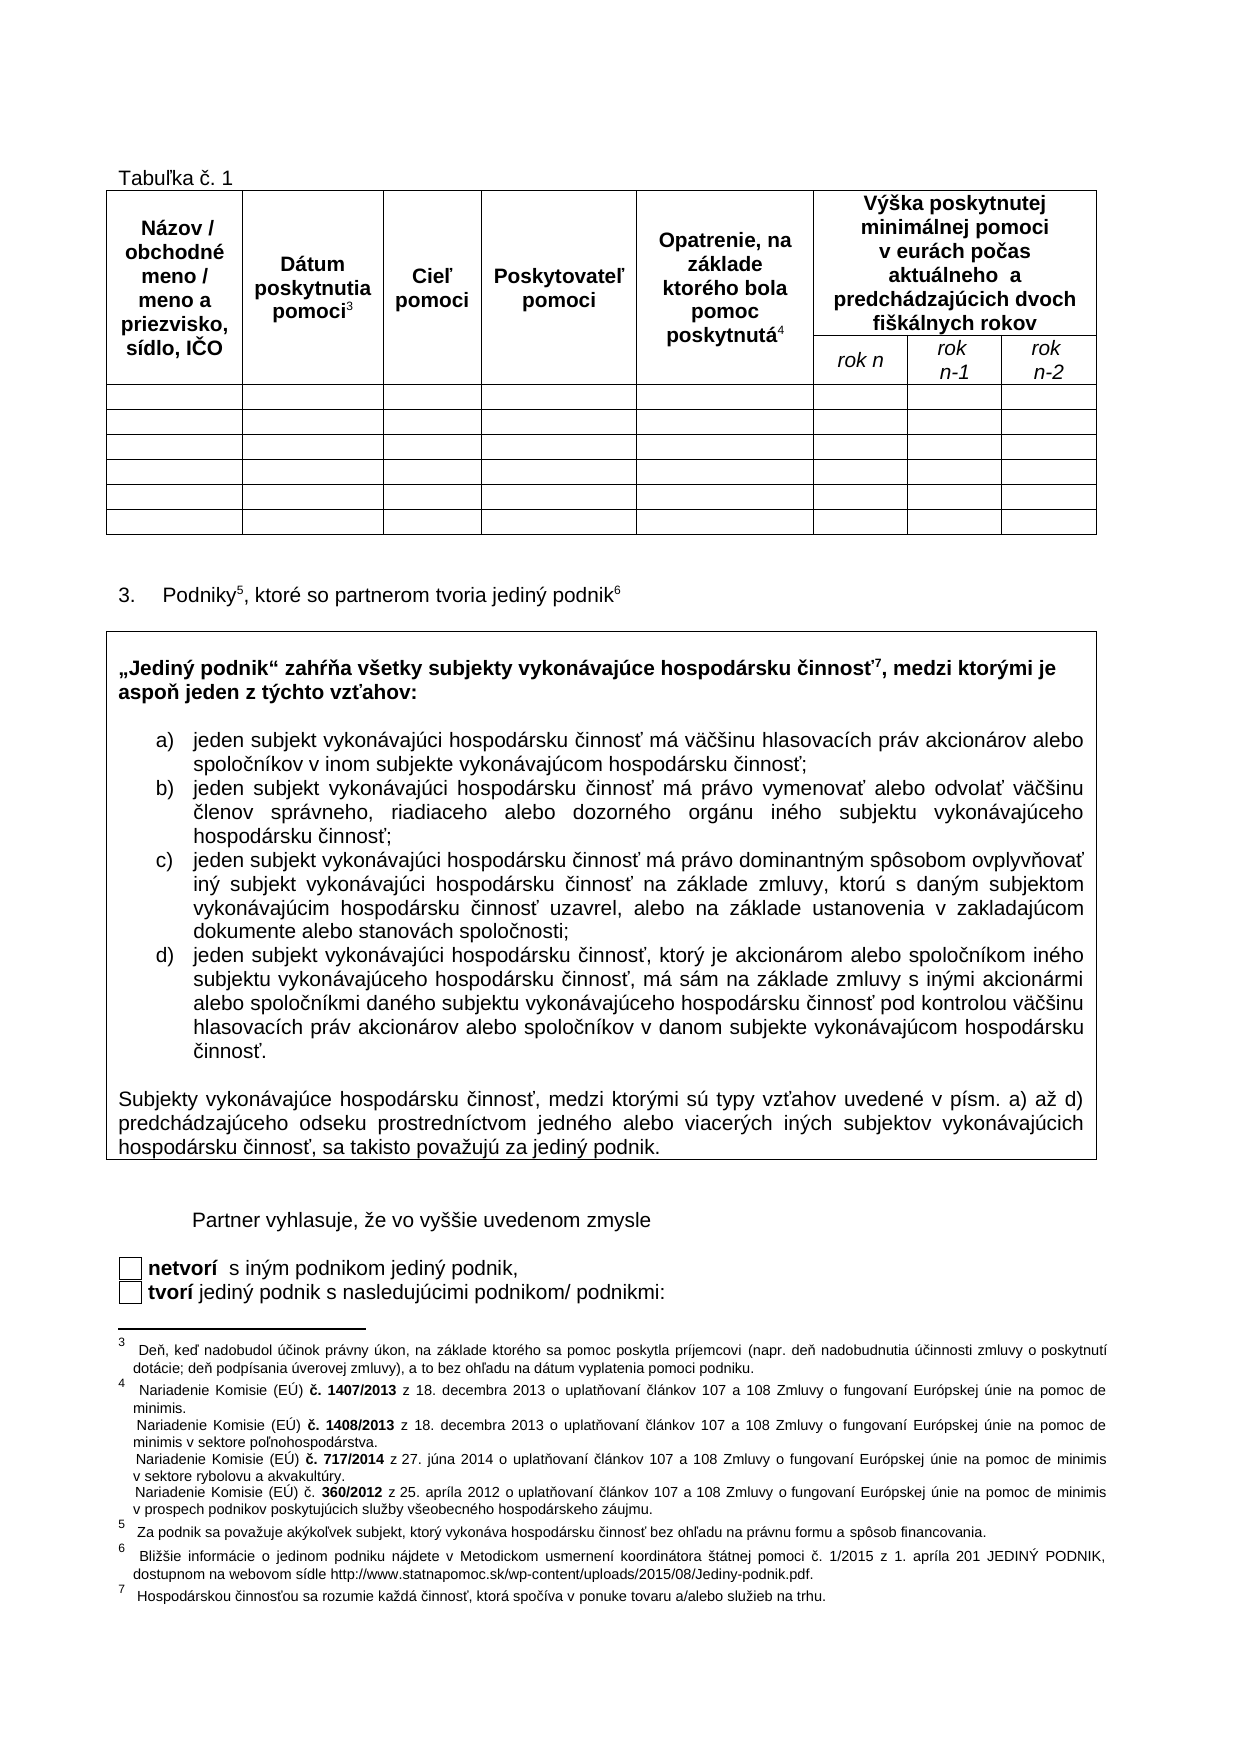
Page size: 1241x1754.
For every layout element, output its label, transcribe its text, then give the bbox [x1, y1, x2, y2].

table_cell [384, 410, 481, 434]
table_cell [637, 460, 813, 484]
table_cell [1002, 460, 1096, 484]
table_cell rok n-2 [1002, 336, 1096, 384]
table_cell [243, 410, 383, 434]
table_cell [908, 410, 1001, 434]
text tvorí jediný podnik s nasledujúcimi podnikom/ podnikmi: [118, 1280, 1107, 1304]
table_cell [637, 435, 813, 459]
table_cell [243, 435, 383, 459]
table_cell [814, 460, 907, 484]
table_cell [1002, 435, 1096, 459]
text netvorí s iným podnikom jediný podnik, [118, 1256, 1107, 1280]
table_cell [482, 410, 636, 434]
table_header Poskytovateľ pomoci [482, 191, 636, 384]
table_cell [384, 510, 481, 534]
table_cell [908, 485, 1001, 509]
table_cell [1002, 510, 1096, 534]
table_cell [814, 410, 907, 434]
list Podniky, ktoré so partnerom tvoria jediný podnik [118, 583, 1107, 607]
table_cell [384, 485, 481, 509]
table_cell [908, 435, 1001, 459]
table_cell [384, 385, 481, 409]
table_cell [107, 460, 242, 484]
text Tabuľka č. 1 [118, 166, 1107, 190]
table_cell [1002, 485, 1096, 509]
table_cell [243, 385, 383, 409]
table_header Dátum poskytnutia pomoci [243, 191, 383, 384]
table_cell [482, 460, 636, 484]
table_header Výška poskytnutej minimálnej pomoci v eurách počas aktuálneho a predchádzajúcich dvoch fiškálnych rokov [814, 191, 1096, 335]
table_cell [908, 385, 1001, 409]
table_cell [814, 510, 907, 534]
list Partner vyhlasuje, že vo vyššie uvedenom zmysle [192, 1208, 1107, 1232]
table_cell rok n-1 [908, 336, 1001, 384]
table_cell [482, 510, 636, 534]
table_cell [1002, 385, 1096, 409]
table_cell [814, 385, 907, 409]
table_cell [637, 410, 813, 434]
table_cell [482, 385, 636, 409]
table_header „Jediný podnik“ zahŕňa všetky subjekty vykonávajúce hospodársku činnosť, medzi ktorými je aspoň jeden z týchto vzťahov: jeden subjekt vykonávajúci hospodársku činnosť má väčšinu hlasovacích práv akcionárov alebo spoločníkov v inom subjekte vykonávajúcom hospodársku činnosť; jeden subjekt vykonávajúci hospodársku činnosť má právo vymenovať alebo odvolať väčšinu členov správneho, riadiaceho alebo dozorného orgánu iného subjektu vykonávajúceho hospodársku činnosť; jeden subjekt vykonávajúci hospodársku činnosť má právo dominantným spôsobom ovplyvňovať iný subjekt vykonávajúci hospodársku činnosť na základe zmluvy, ktorú s daným subjektom vykonávajúcim hospodársku činnosť uzavrel, alebo na základe ustanovenia v zakladajúcom dokumente alebo stanovách spoločnosti; jeden subjekt vykonávajúci hospodársku činnosť, ktorý je akcionárom alebo spoločníkom iného subjektu vykonávajúceho hospodársku činnosť, má sám na základe zmluvy s inými akcionármi alebo spoločníkmi daného subjektu vykonávajúceho hospodársku činnosť pod kontrolou väčšinu hlasovacích práv akcionárov alebo spoločníkov v danom subjekte vykonávajúcom hospodársku činnosť. Subjekty vykonávajúce hospodársku činnosť, medzi ktorými sú typy vzťahov uvedené v písm. a) až d) predchádzajúceho odseku prostredníctvom jedného alebo viacerých iných subjektov vykonávajúcich hospodársku činnosť, sa takisto považujú za jediný podnik. [107, 632, 1096, 1159]
table_header Názov / obchodné meno / meno a priezvisko, sídlo, IČO [107, 191, 242, 384]
table_header Opatrenie, na základe ktorého bola pomoc poskytnutá [637, 191, 813, 384]
table_cell [107, 385, 242, 409]
table_cell [243, 460, 383, 484]
table_cell [107, 510, 242, 534]
table_cell [814, 435, 907, 459]
table_cell [107, 410, 242, 434]
table_cell [482, 485, 636, 509]
table_cell [1002, 410, 1096, 434]
table_cell [814, 485, 907, 509]
table_cell [637, 485, 813, 509]
table_cell [243, 510, 383, 534]
table_cell [107, 485, 242, 509]
table_cell [908, 510, 1001, 534]
table_cell [637, 510, 813, 534]
table_cell [482, 435, 636, 459]
table_cell [243, 485, 383, 509]
table_cell rok n [814, 336, 907, 384]
table_cell [908, 460, 1001, 484]
table_cell [637, 385, 813, 409]
table_header Cieľ pomoci [384, 191, 481, 384]
table_cell [384, 435, 481, 459]
table_cell [384, 460, 481, 484]
table_cell [107, 435, 242, 459]
